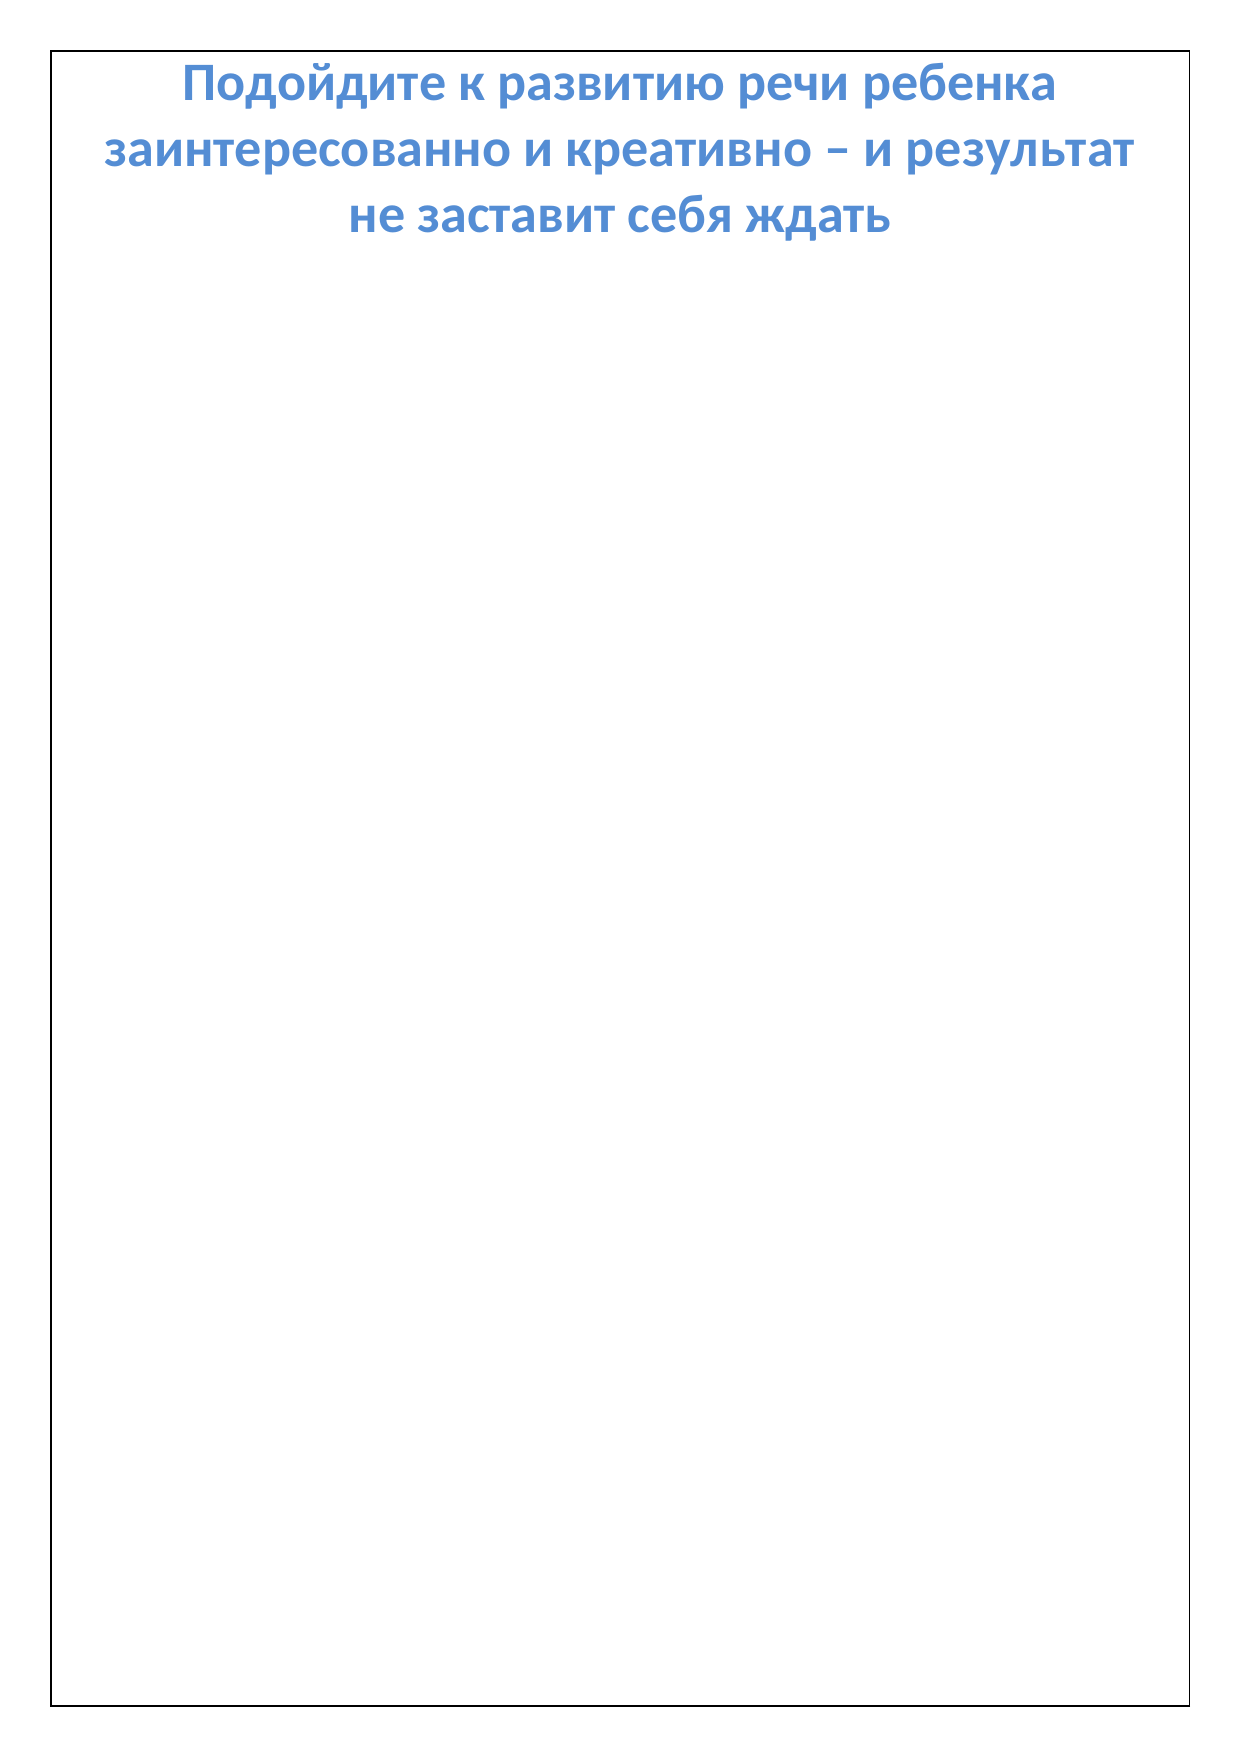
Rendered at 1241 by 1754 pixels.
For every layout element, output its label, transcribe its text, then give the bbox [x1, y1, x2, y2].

text Подойдите к развитию речи ребенка заинтересованно и креативно – и результат не заставит себя ждать [75, 52, 1165, 246]
